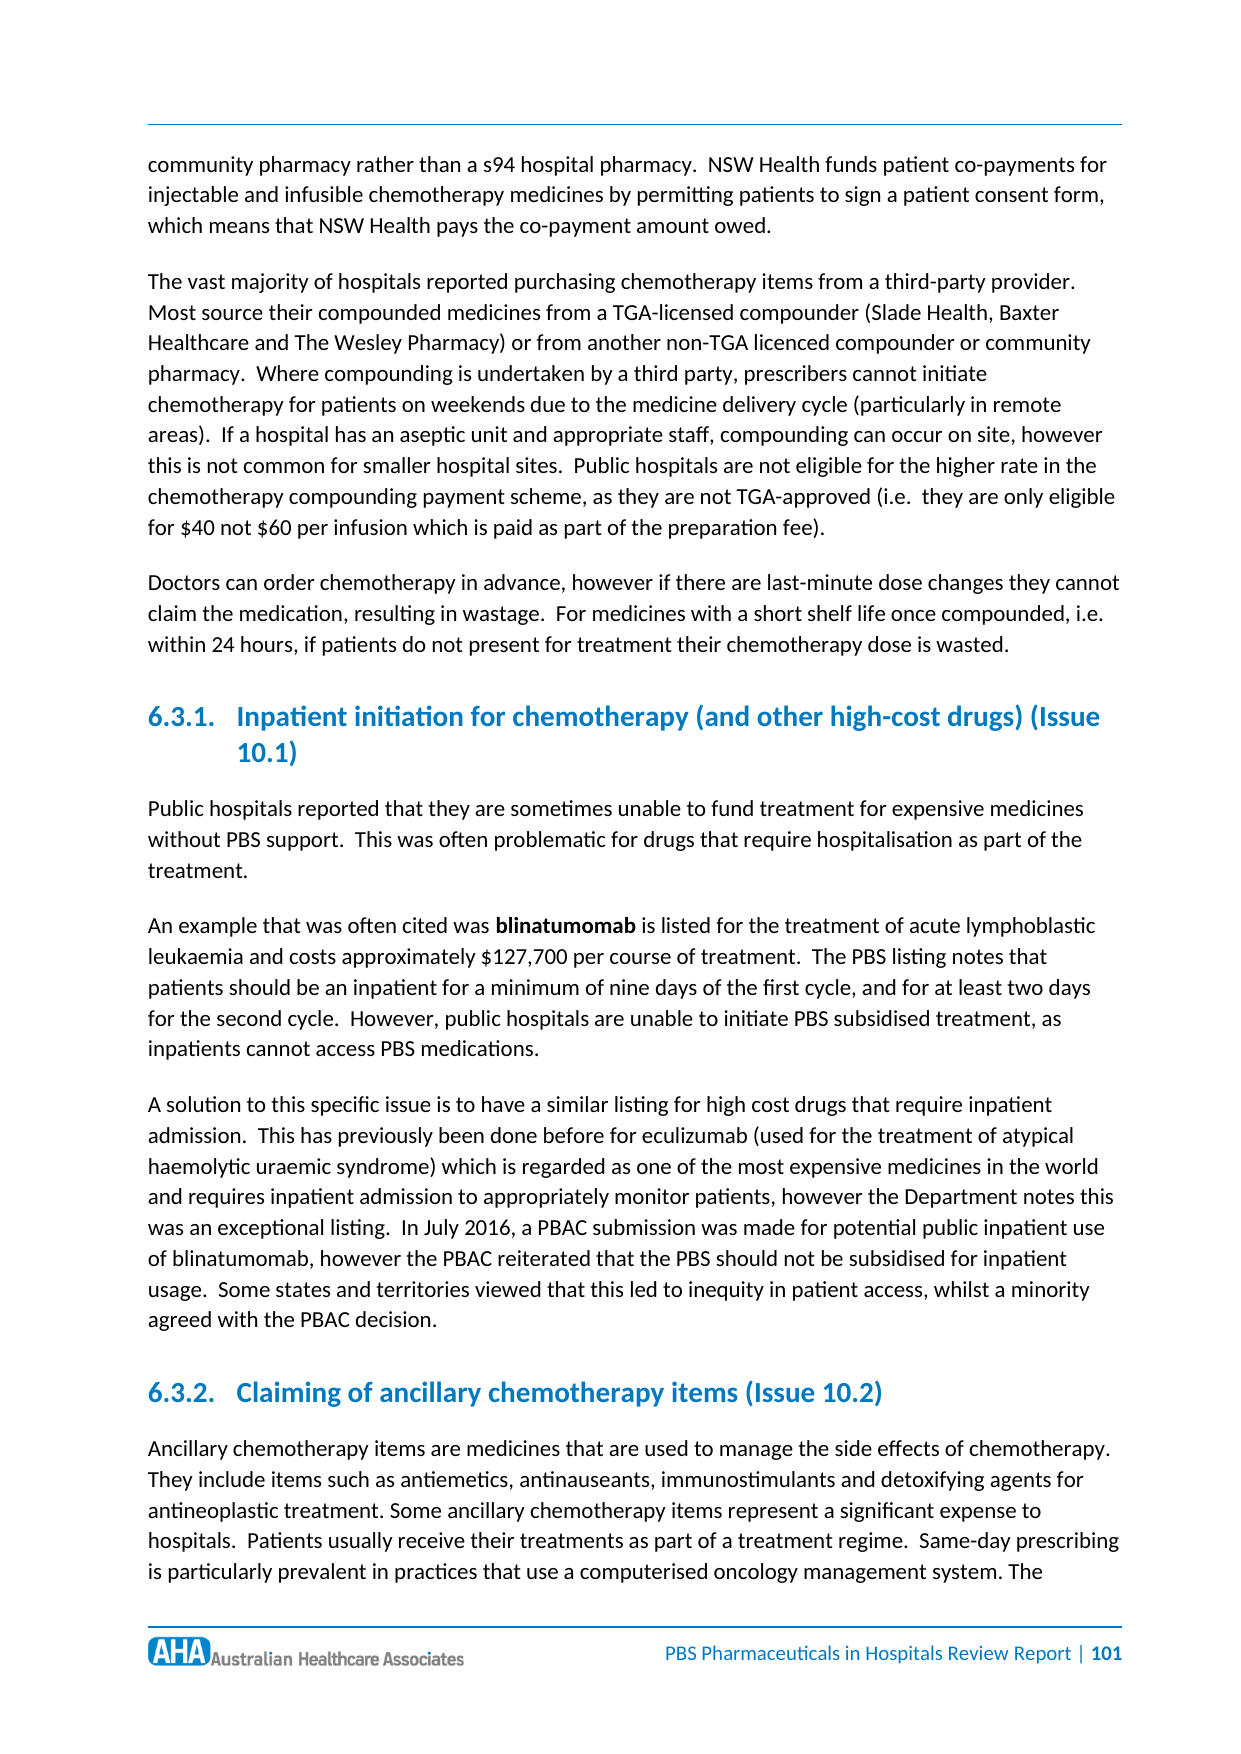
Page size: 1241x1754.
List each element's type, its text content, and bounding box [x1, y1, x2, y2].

text A solution to this specific issue is to have a similar listing for high cost drugs that require inpatient admission. This has previously been done before for eculizumab (used for the treatment of atypical haemolytic uraemic syndrome) which is regarded as one of the most expensive medicines in the world and requires inpatient admission to appropriately monitor patients, however the Department notes this was an exceptional listing. In July 2016, a PBAC submission was made for potential public inpatient use of blinatumomab, however the PBAC reiterated that the PBS should not be subsidised for inpatient usage. Some states and territories viewed that this led to inequity in patient access, whilst a minority agreed with the PBAC decision. [148, 1090, 1122, 1333]
subtitle Inpatient initiation for chemotherapy (and other high-cost drugs) (Issue 10.1) [148, 698, 1122, 769]
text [148, 1434, 1122, 1585]
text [148, 150, 1122, 239]
text Doctors can order chemotherapy in advance, however if there are last-minute dose changes they cannot claim the medication, resulting in wastage. For medicines with a short shelf life once compounded, i.e. within 24 hours, if patients do not present for treatment their chemotherapy dose is wasted. [148, 568, 1122, 658]
picture [147, 1636, 464, 1666]
text The vast majority of hospitals reported purchasing chemotherapy items from a third-party provider. Most source their compounded medicines from a TGA-licensed compounder (Slade Health, Baxter Healthcare and The Wesley Pharmacy) or from another non-TGA licenced compounder or community pharmacy. Where compounding is undertaken by a third party, prescribers cannot initiate chemotherapy for patients on weekends due to the medicine delivery cycle (particularly in remote areas). If a hospital has an aseptic unit and appropriate staff, compounding can occur on site, however this is not common for smaller hospital sites. Public hospitals are not eligible for the higher rate in the chemotherapy compounding payment scheme, as they are not TGA-approved (i.e. they are only eligible for $40 not $60 per infusion which is paid as part of the preparation fee). [148, 267, 1122, 541]
subtitle Claiming of ancillary chemotherapy items (Issue 10.2) [148, 1374, 1122, 1409]
text An example that was often cited was blinatumomab is listed for the treatment of acute lymphoblastic leukaemia and costs approximately $127,700 per course of treatment. The PBS listing notes that patients should be an inpatient for a minimum of nine days of the first cycle, and for at least two days for the second cycle. However, public hospitals are unable to initiate PBS subsidised treatment, as inpatients cannot access PBS medications. [148, 912, 1122, 1063]
text Public hospitals reported that they are sometimes unable to fund treatment for expensive medicines without PBS support. This was often problematic for drugs that require hospitalisation as part of the treatment. [148, 794, 1122, 884]
